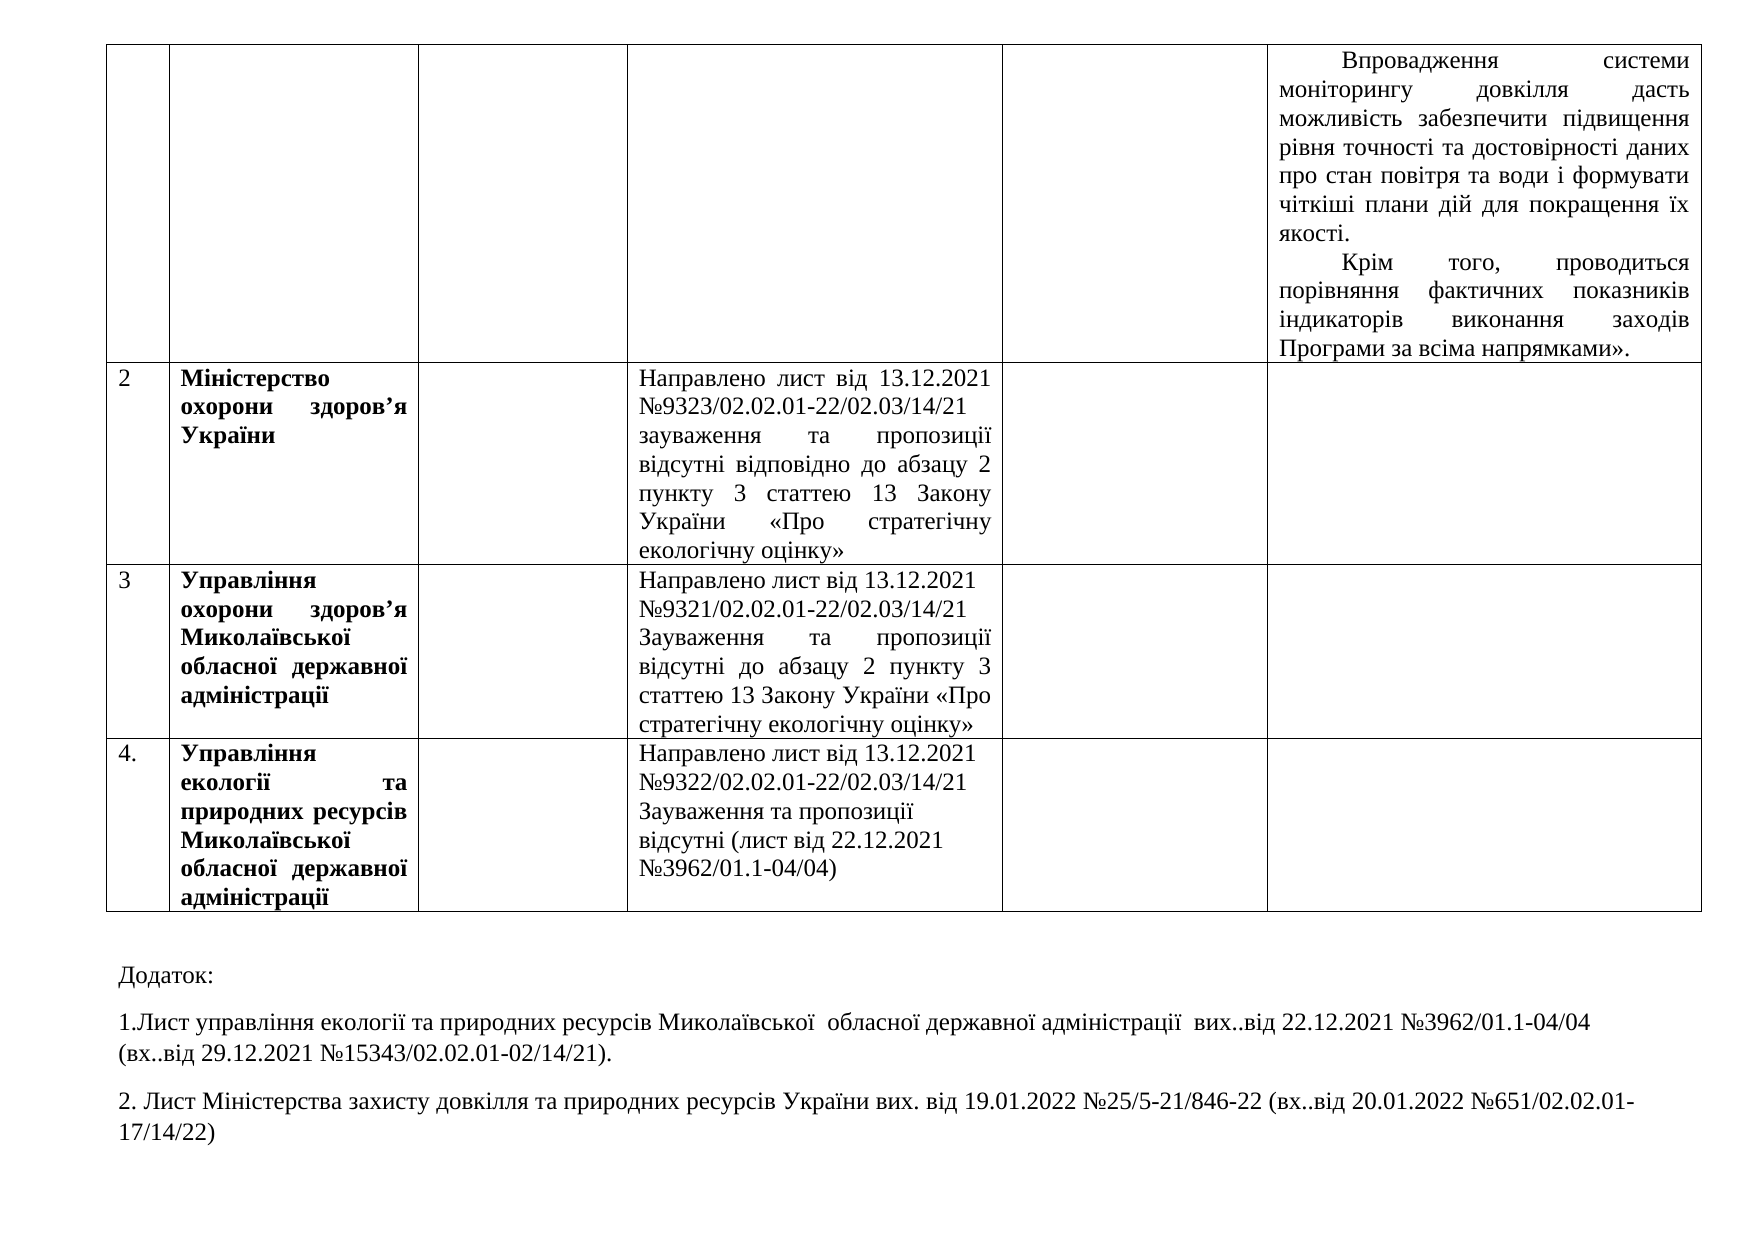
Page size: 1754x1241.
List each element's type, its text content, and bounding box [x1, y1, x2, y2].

table_cell Направлено лист від 13.12.2021 №9322/02.02.01-22/02.03/14/21 Зауваження та пропозиції відсутні (лист від 22.12.2021 №3962/01.1-04/04) [628, 739, 1002, 911]
table_cell 1. [107, 45, 169, 362]
table_cell [419, 363, 627, 564]
text 1.Лист управління екології та природних ресурсів Миколаївської обласної державної адміністрації вих..від 22.12.2021 №3962/01.1-04/04 (вх..від 29.12.2021 №15343/02.02.01-02/14/21). [118, 1007, 1636, 1067]
text 2. Лист Міністерства захисту довкілля та природних ресурсів України вих. від 19.01.2022 №25/5-21/846-22 (вх..від 20.01.2022 №651/02.02.01-17/14/22) [118, 1086, 1636, 1146]
table_cell [419, 45, 627, 362]
table_cell [1268, 739, 1701, 911]
table_cell 2 [107, 363, 169, 564]
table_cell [1003, 45, 1267, 362]
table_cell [170, 45, 418, 362]
text Додаток: [118, 960, 1636, 988]
table_cell Управління екології та природних ресурсів Миколаївської обласної державної адміністрації [170, 739, 418, 911]
table_cell Направлено лист від 13.12.2021 №9323/02.02.01-22/02.03/14/21 зауваження та пропозиції відсутні відповідно до абзацу 2 пункту 3 статтею 13 Закону України «Про стратегічну екологічну оцінку» [628, 363, 1002, 564]
table_cell [1003, 363, 1267, 564]
table_cell 3 [107, 565, 169, 737]
table_cell [1003, 565, 1267, 737]
table_cell [1268, 363, 1701, 564]
table_cell Направлено лист від 13.12.2021 №9321/02.02.01-22/02.03/14/21 Зауваження та пропозиції відсутні до абзацу 2 пункту 3 статтею 13 Закону України «Про стратегічну екологічну оцінку» [628, 565, 1002, 737]
table_cell Міністерство охорони здоров’я України [170, 363, 418, 564]
table_cell Управління охорони здоров’я Миколаївської обласної державної адміністрації [170, 565, 418, 737]
table_cell [1268, 565, 1701, 737]
table_cell 4. [107, 739, 169, 911]
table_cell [628, 45, 1002, 362]
table_cell [1003, 739, 1267, 911]
table_cell [419, 739, 627, 911]
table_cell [1268, 45, 1701, 362]
table_cell [419, 565, 627, 737]
